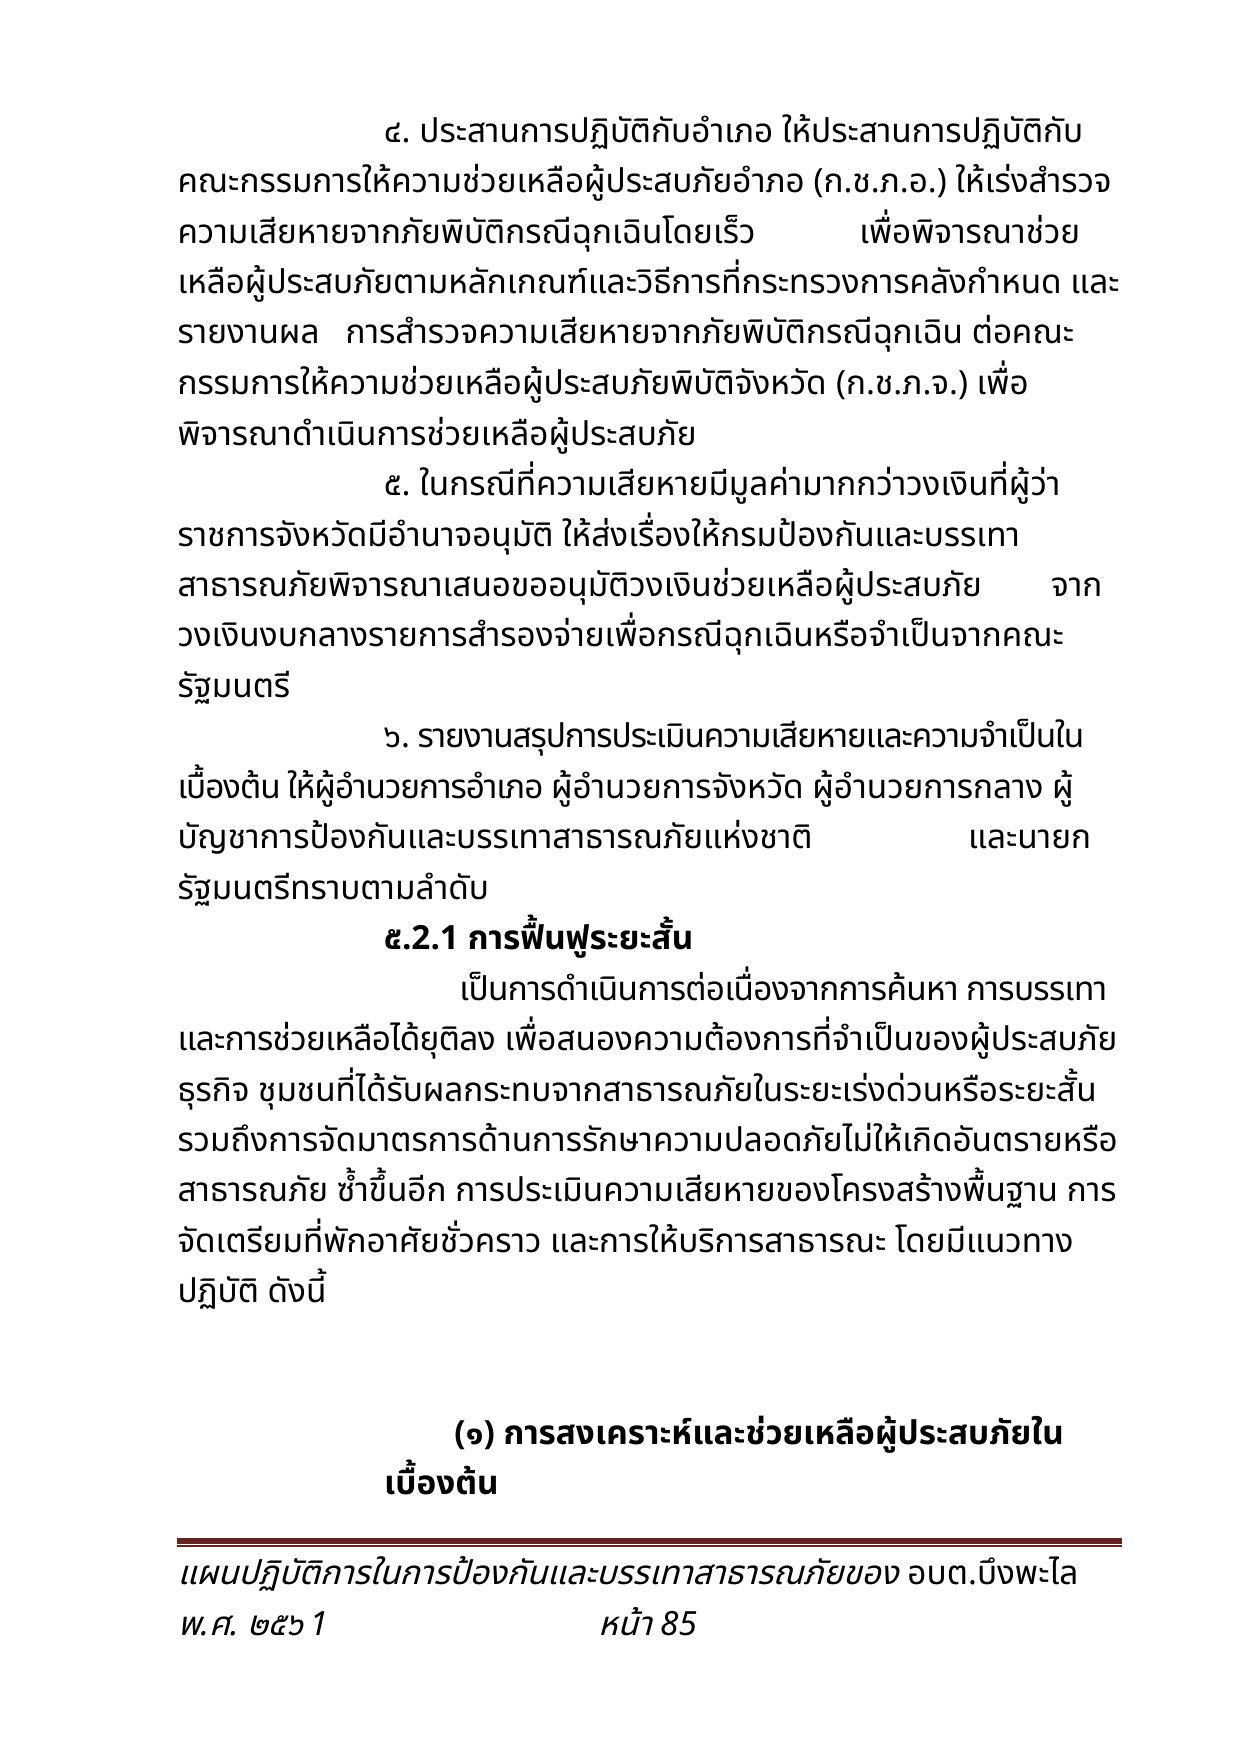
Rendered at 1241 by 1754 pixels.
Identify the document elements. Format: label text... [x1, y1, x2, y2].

text เป็นการดำเนินการต่อเนื่องจากการค้นหา การบรรเทา และการช่วยเหลือได้ยุติลง เพื่อสนองความต้องการที่จำเป็นของผู้ประสบภัย ธุรกิจ ชุมชนที่ได้รับผลกระทบจากสาธารณภัยในระยะเร่งด่วนหรือระยะสั้น รวมถึงการจัดมาตรการด้านการรักษาความปลอดภัยไม่ให้เกิดอันตรายหรือสาธารณภัย ซ้ำขึ้นอีก การประเมินความเสียหายของโครงสร้างพื้นฐาน การจัดเตรียมที่พักอาศัยชั่วคราว และการให้บริการสาธารณะ โดยมีแนวทางปฏิบัติ ดังนี้ [177, 965, 1122, 1318]
text ๕. ในกรณีที่ความเสียหายมีมูลค่ามากกว่าวงเงินที่ผู้ว่าราชการจังหวัดมีอำนาจอนุมัติ ให้ส่งเรื่องให้กรมป้องกันและบรรเทาสาธารณภัยพิจารณาเสนอขออนุมัติวงเงินช่วยเหลือผู้ประสบภัย จากวงเงินงบกลางรายการสำรองจ่ายเพื่อกรณีฉุกเฉินหรือจำเป็นจากคณะรัฐมนตรี [177, 460, 1122, 712]
text ๔. ประสานการปฏิบัติกับอำเภอ ให้ประสานการปฏิบัติกับคณะกรรมการให้ความช่วยเหลือผู้ประสบภัยอำภอ (ก.ช.ภ.อ.) ให้เร่งสำรวจความเสียหายจากภัยพิบัติกรณีฉุกเฉินโดยเร็ว เพื่อพิจารณาช่วยเหลือผู้ประสบภัยตามหลักเกณฑ์และวิธีการที่กระทรวงการคลังกำหนด และรายงานผล การสำรวจความเสียหายจากภัยพิบัติกรณีฉุกเฉิน ต่อคณะกรรมการให้ความช่วยเหลือผู้ประสบภัยพิบัติจังหวัด (ก.ช.ภ.จ.) เพื่อพิจารณาดำเนินการช่วยเหลือผู้ประสบภัย [177, 106, 1122, 460]
text ๕.2.1 การฟื้นฟูระยะสั้น [308, 914, 1122, 965]
text ๖. รายงานสรุปการประเมินความเสียหายและความจำเป็นในเบื้องต้น ให้ผู้อำนวยการอำเภอ ผู้อำนวยการจังหวัด ผู้อำนวยการกลาง ผู้บัญชาการป้องกันและบรรเทาสาธารณภัยแห่งชาติ และนายกรัฐมนตรีทราบตามลำดับ [177, 712, 1122, 914]
text (๑) การสงเคราะห์และช่วยเหลือผู้ประสบภัยในเบื้องต้น [384, 1408, 1122, 1509]
